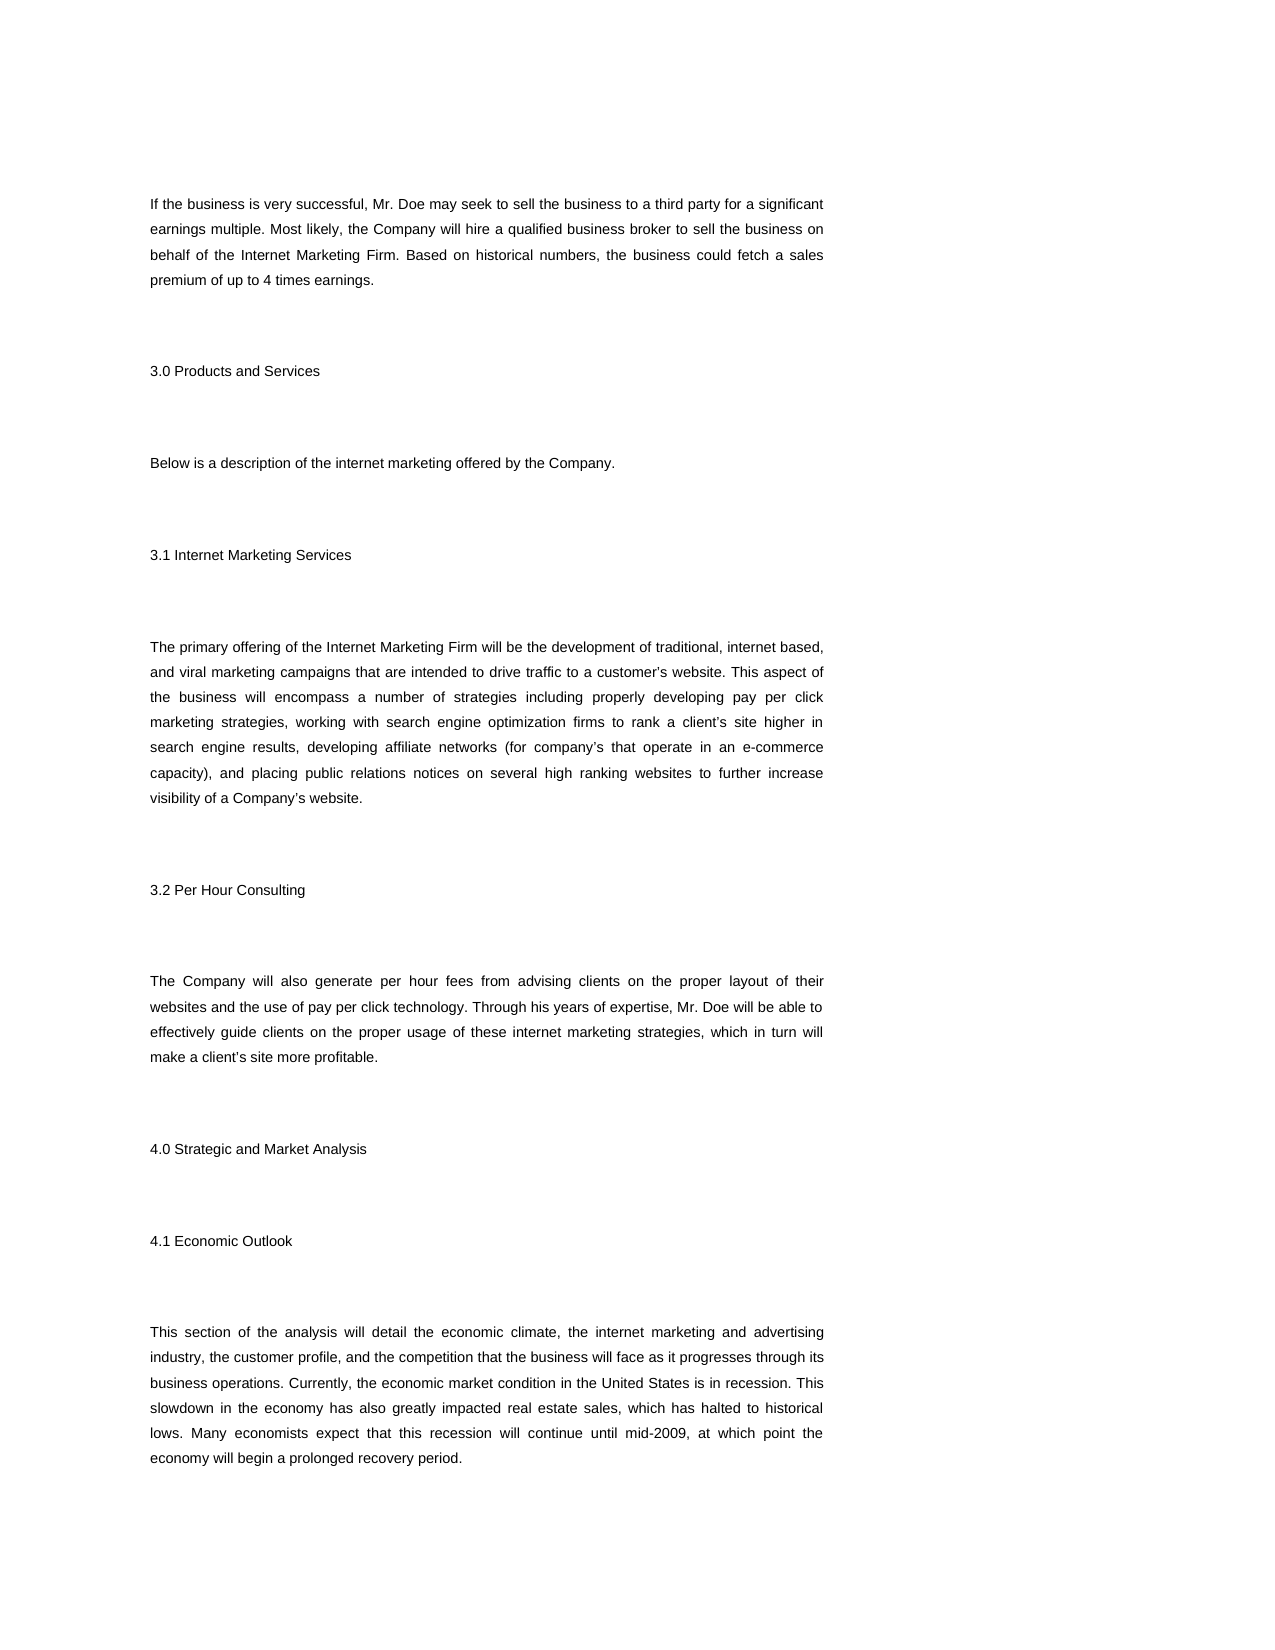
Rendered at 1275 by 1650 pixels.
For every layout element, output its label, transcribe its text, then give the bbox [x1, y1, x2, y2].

text If the business is very successful, Mr. Doe may seek to sell the business to a third party for a significant earnings multiple. Most likely, the Company will hire a qualified business broker to sell the business on behalf of the Internet Marketing Firm. Based on historical numbers, the business could fetch a sales premium of up to 4 times earnings. [150, 196, 825, 288]
text 4.1 Economic Outlook [150, 1232, 825, 1249]
text 3.2 Per Hour Consulting [150, 881, 825, 898]
text 3.0 Products and Services [150, 363, 825, 380]
text 3.1 Internet Marketing Services [150, 547, 825, 564]
text Below is a description of the internet marketing offered by the Company. [150, 455, 825, 472]
text The Company will also generate per hour fees from advising clients on the proper layout of their websites and the use of pay per click technology. Through his years of expertise, Mr. Doe will be able to effectively guide clients on the proper usage of these internet marketing strategies, which in turn will make a client’s site more profitable. [150, 973, 825, 1065]
text The primary offering of the Internet Marketing Firm will be the development of traditional, internet based, and viral marketing campaigns that are intended to drive traffic to a customer’s website. This aspect of the business will encompass a number of strategies including properly developing pay per click marketing strategies, working with search engine optimization firms to rank a client’s site higher in search engine results, developing affiliate networks (for company’s that operate in an e-commerce capacity), and placing public relations notices on several high ranking websites to further increase visibility of a Company’s website. [150, 639, 825, 806]
text This section of the analysis will detail the economic climate, the internet marketing and advertising industry, the customer profile, and the competition that the business will face as it progresses through its business operations. Currently, the economic market condition in the United States is in recession. This slowdown in the economy has also greatly impacted real estate sales, which has halted to historical lows. Many economists expect that this recession will continue until mid-2009, at which point the economy will begin a prolonged recovery period. [150, 1324, 825, 1466]
text 4.0 Strategic and Market Analysis [150, 1140, 825, 1157]
